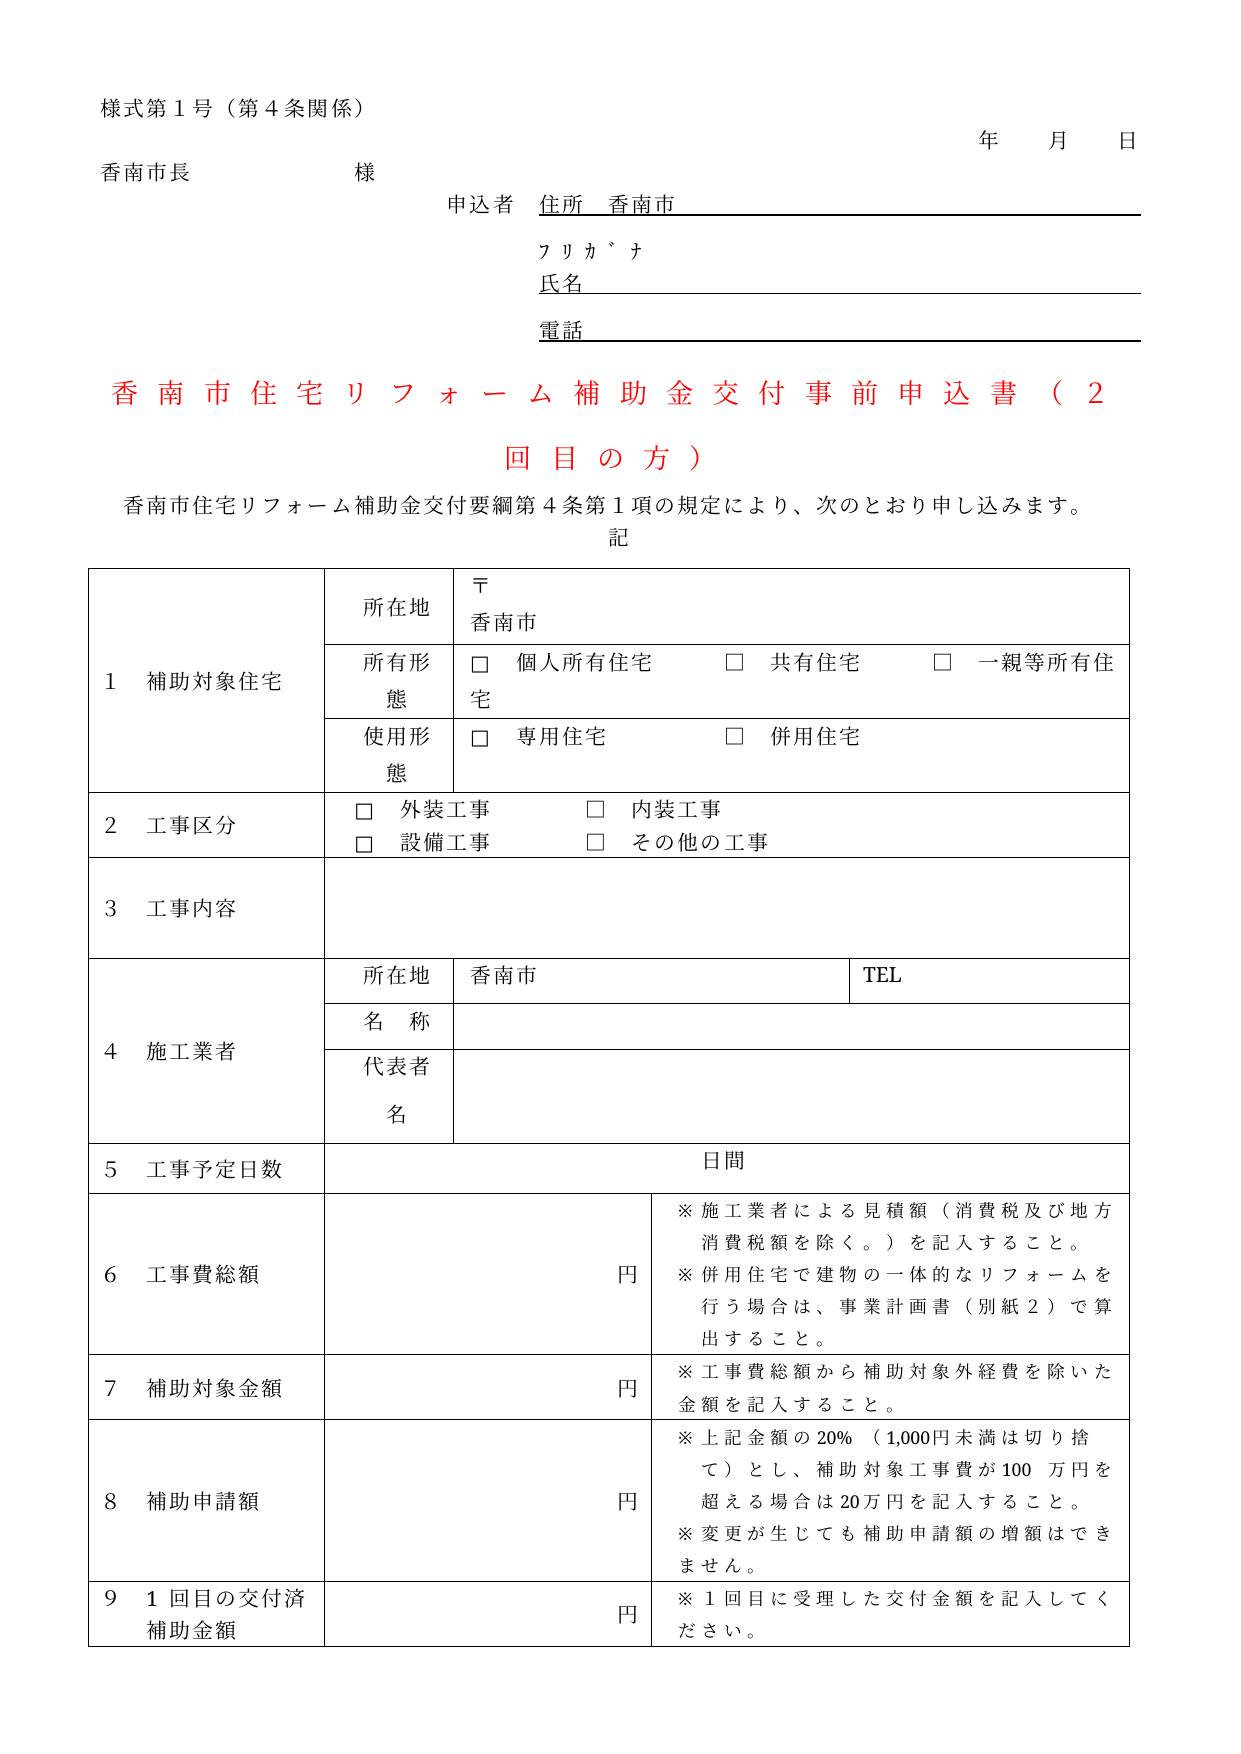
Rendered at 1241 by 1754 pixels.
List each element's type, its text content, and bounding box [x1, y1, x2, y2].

text 氏名 [100, 266, 1140, 298]
table_header 〒 香南市 [454, 569, 1129, 644]
table_cell □ 個人所有住宅 □ 共有住宅 □ 一親等所有住宅 [454, 645, 1129, 718]
table_cell ２ 工事区分 [89, 793, 324, 857]
table_cell ３ 工事内容 [89, 858, 324, 957]
table_cell 使用形態 [325, 719, 453, 792]
text 様式第１号（第４条関係） [100, 91, 1140, 123]
table_cell ※施工業者による見積額（消費税及び地方消費税額を除く。）を記入すること。 ※併用住宅で建物の一体的なリフォームを行う場合は、事業計画書（別紙２）で算出すること。 [652, 1194, 1129, 1354]
table_cell ※工事費総額から補助対象外経費を除いた金額を記入すること。 [652, 1355, 1129, 1419]
table_cell 所有形態 [325, 645, 453, 718]
text 電話 [100, 313, 1140, 345]
table_cell ８ 補助申請額 [89, 1420, 324, 1581]
text 香南市長 様 [100, 155, 1140, 187]
text 香南市住宅リフォーム補助金交付事前申込書（２回目の方） [100, 360, 1140, 488]
table_cell 円 [325, 1194, 651, 1354]
table_cell TEL [850, 959, 1129, 1003]
table_cell ５ 工事予定日数 [89, 1144, 324, 1193]
table_cell 代表者名 [325, 1050, 453, 1142]
text 申込者 住所 香南市 [100, 187, 1140, 219]
table_cell 日間 [325, 1144, 1129, 1193]
table_cell □ 専用住宅 □ 併用住宅 [454, 719, 1129, 792]
table_cell 円 [325, 1355, 651, 1419]
table_cell [454, 1004, 1129, 1049]
table_cell 円 [325, 1582, 651, 1646]
table_cell 香南市 [454, 959, 849, 1003]
subtitle 記 [100, 521, 1140, 553]
text ﾌﾘｶﾞﾅ [100, 234, 1140, 266]
table_cell 所在地 [325, 959, 453, 1003]
table_cell ９ 1回目の交付済 補助金額 [89, 1582, 324, 1646]
text 年 月 日 [100, 123, 1140, 155]
table_cell [454, 1050, 1129, 1142]
table_header １ 補助対象住宅 [89, 569, 324, 792]
table_cell 名 称 [325, 1004, 453, 1049]
text 香南市住宅リフォーム補助金交付要綱第４条第１項の規定により、次のとおり申し込みます。 [100, 488, 1140, 521]
table_cell ※上記金額の20%（1,000円未満は切り捨て）とし、補助対象工事費が100万円を超える場合は20万円を記入すること。 ※変更が生じても補助申請額の増額はできません。 [652, 1420, 1129, 1581]
table_cell □ 外装工事 □ 内装工事 □ 設備工事 □ その他の工事 [325, 793, 1129, 857]
table_cell ４ 施工業者 [89, 959, 324, 1142]
table_header 所在地 [325, 569, 453, 644]
table_cell ※１回目に受理した交付金額を記入してください。 [652, 1582, 1129, 1646]
table_cell 円 [325, 1420, 651, 1581]
table_cell ７ 補助対象金額 [89, 1355, 324, 1419]
table_cell ６ 工事費総額 [89, 1194, 324, 1354]
table_cell [325, 858, 1129, 957]
